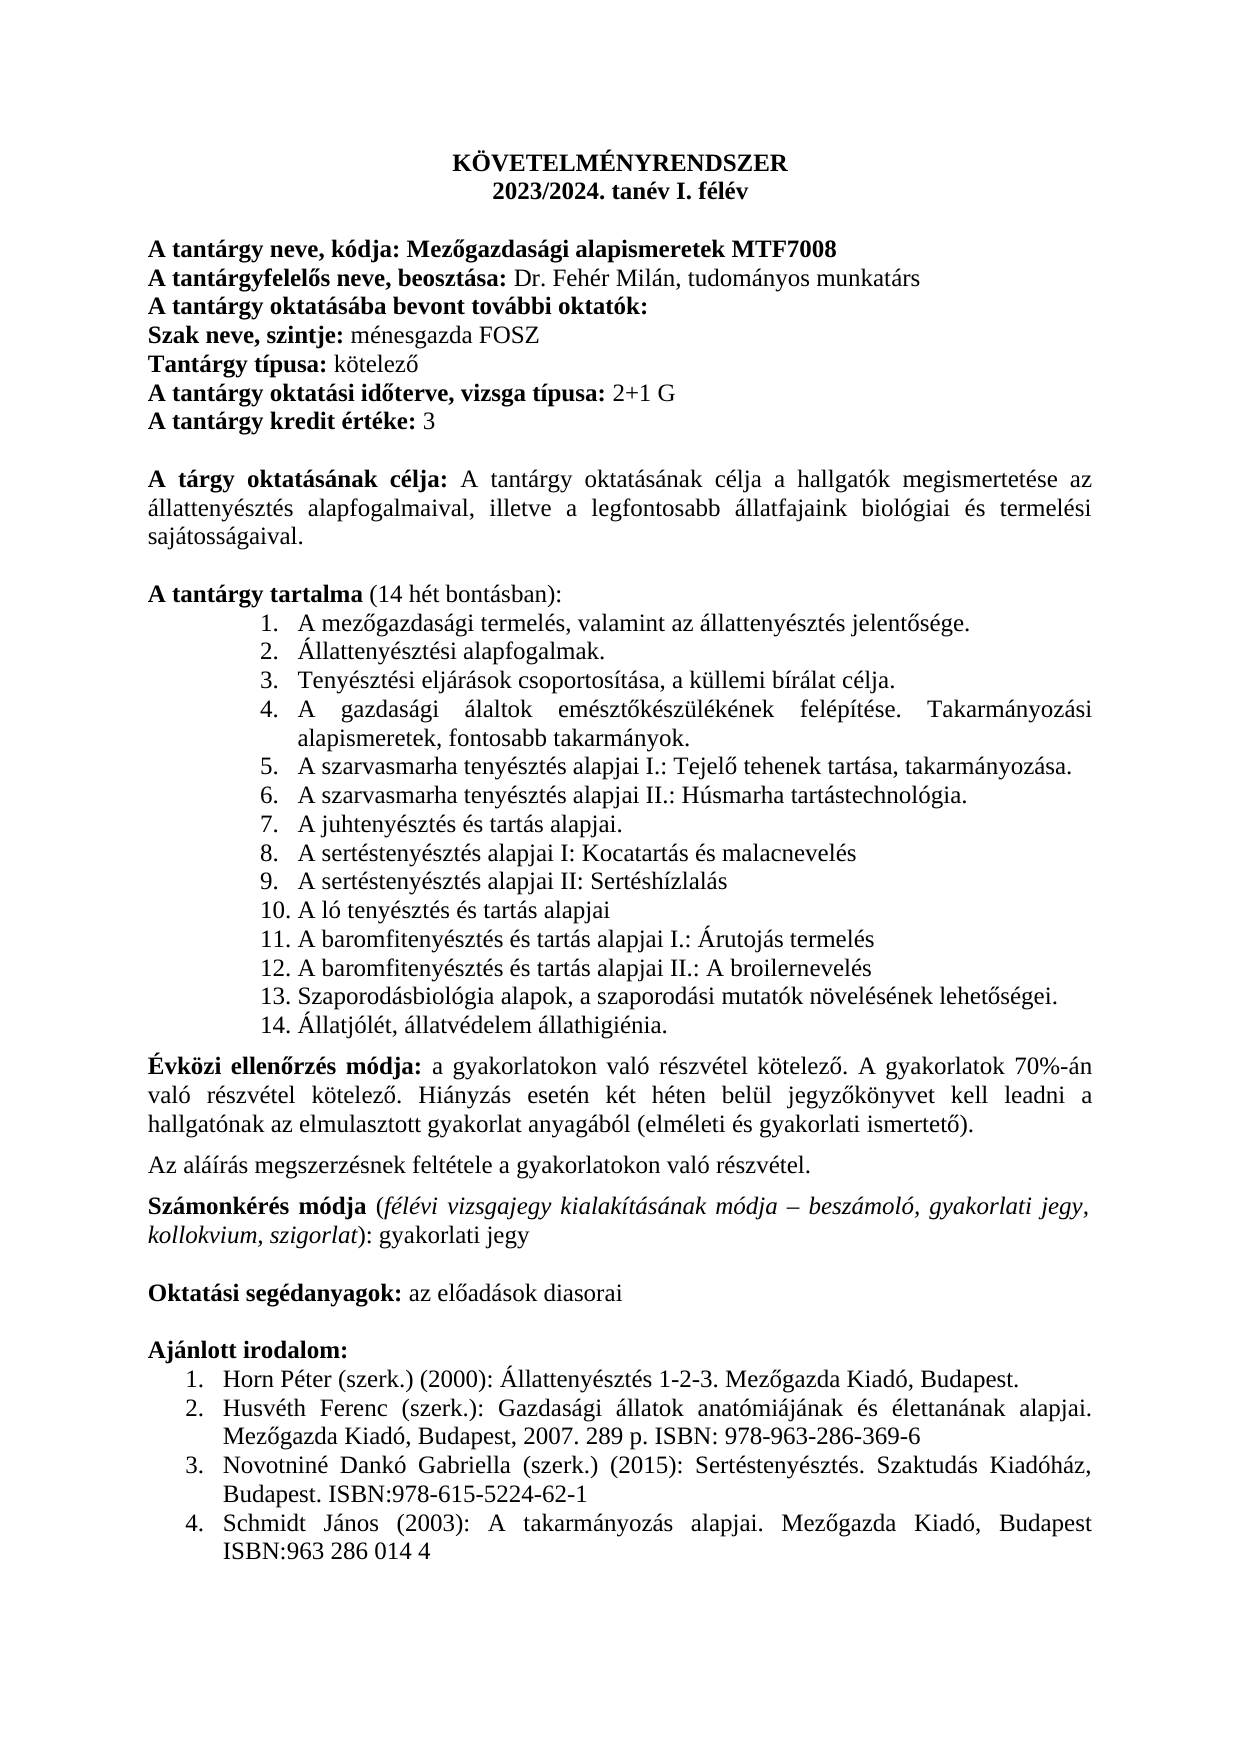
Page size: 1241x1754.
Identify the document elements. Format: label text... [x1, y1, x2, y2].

list A baromfitenyésztés és tartás alapjai I.: Árutojás termelés [260, 924, 1093, 953]
text Számonkérés módja (félévi vizsgajegy kialakításának módja – beszámoló, gyakorlati jegy, kollokvium, szigorlat): gyakorlati jegy [148, 1191, 1093, 1249]
list Schmidt János (2003): A takarmányozás alapjai. Mezőgazda Kiadó, Budapest ISBN:963 286 014 4 [185, 1508, 1093, 1565]
list A baromfitenyésztés és tartás alapjai II.: A broilernevelés [260, 953, 1093, 981]
list Tenyésztési eljárások csoportosítása, a küllemi bírálat célja. [260, 665, 1093, 694]
list A szarvasmarha tenyésztés alapjai I.: Tejelő tehenek tartása, takarmányozása. [260, 751, 1093, 780]
text Tantárgy típusa: kötelező [148, 349, 1093, 378]
list A szarvasmarha tenyésztés alapjai II.: Húsmarha tartástechnológia. [260, 780, 1093, 809]
list A juhtenyésztés és tartás alapjai. [260, 809, 1093, 838]
text KÖVETELMÉNYRENDSZER [148, 148, 1093, 176]
list A mezőgazdasági termelés, valamint az állattenyésztés jelentősége. [260, 608, 1093, 636]
list A gazdasági álaltok emésztőkészülékének felépítése. Takarmányozási alapismeretek, fontosabb takarmányok. [260, 694, 1093, 751]
list Novotniné Dankó Gabriella (szerk.) (2015): Sertéstenyésztés. Szaktudás Kiadóház, Budapest. ISBN:978-615-5224-62-1 [185, 1450, 1093, 1508]
text A tantárgy oktatásába bevont további oktatók: [148, 291, 1093, 320]
list A sertéstenyésztés alapjai II: Sertéshízlalás [260, 866, 1093, 895]
text Szak neve, szintje: ménesgazda FOSZ [148, 320, 1093, 349]
text Ajánlott irodalom: [148, 1335, 1093, 1364]
text A tárgy oktatásának célja: A tantárgy oktatásának célja a hallgatók megismertetése az állattenyésztés alapfogalmaival, illetve a legfontosabb állatfajaink biológiai és termelési sajátosságaival. [148, 464, 1093, 550]
text A tantárgy oktatási időterve, vizsga típusa: 2+1 G [148, 378, 1093, 406]
list A sertéstenyésztés alapjai I: Kocatartás és malacnevelés [260, 838, 1093, 866]
text A tantárgy kredit értéke: 3 [148, 406, 1093, 435]
text A tantárgy tartalma (14 hét bontásban): [148, 579, 1093, 608]
text Évközi ellenőrzés módja: a gyakorlatokon való részvétel kötelező. A gyakorlatok 70%-án való részvétel kötelező. Hiányzás esetén két héten belül jegyzőkönyvet kell leadni a hallgatónak az elmulasztott gyakorlat anyagából (elméleti és gyakorlati ismertető). [148, 1051, 1093, 1138]
text A tantárgy neve, kódja: Mezőgazdasági alapismeretek MTF7008 [148, 234, 1093, 263]
text 2023/2024. tanév I. félév [148, 176, 1093, 205]
text Az aláírás megszerzésnek feltétele a gyakorlatokon való részvétel. [148, 1150, 1093, 1179]
list A ló tenyésztés és tartás alapjai [260, 895, 1093, 924]
list Szaporodásbiológia alapok, a szaporodási mutatók növelésének lehetőségei. [260, 981, 1093, 1010]
list Állatjólét, állatvédelem állathigiénia. [260, 1010, 1093, 1039]
list Állattenyésztési alapfogalmak. [260, 636, 1093, 665]
list Horn Péter (szerk.) (2000): Állattenyésztés 1-2-3. Mezőgazda Kiadó, Budapest. [185, 1364, 1093, 1393]
text Oktatási segédanyagok: az előadások diasorai [148, 1278, 1093, 1306]
list Husvéth Ferenc (szerk.): Gazdasági állatok anatómiájának és élettanának alapjai. Mezőgazda Kiadó, Budapest, 2007. 289 p. ISBN: 978-963-286-369-6 [185, 1393, 1093, 1450]
text A tantárgyfelelős neve, beosztása: Dr. Fehér Milán, tudományos munkatárs [148, 263, 1093, 291]
